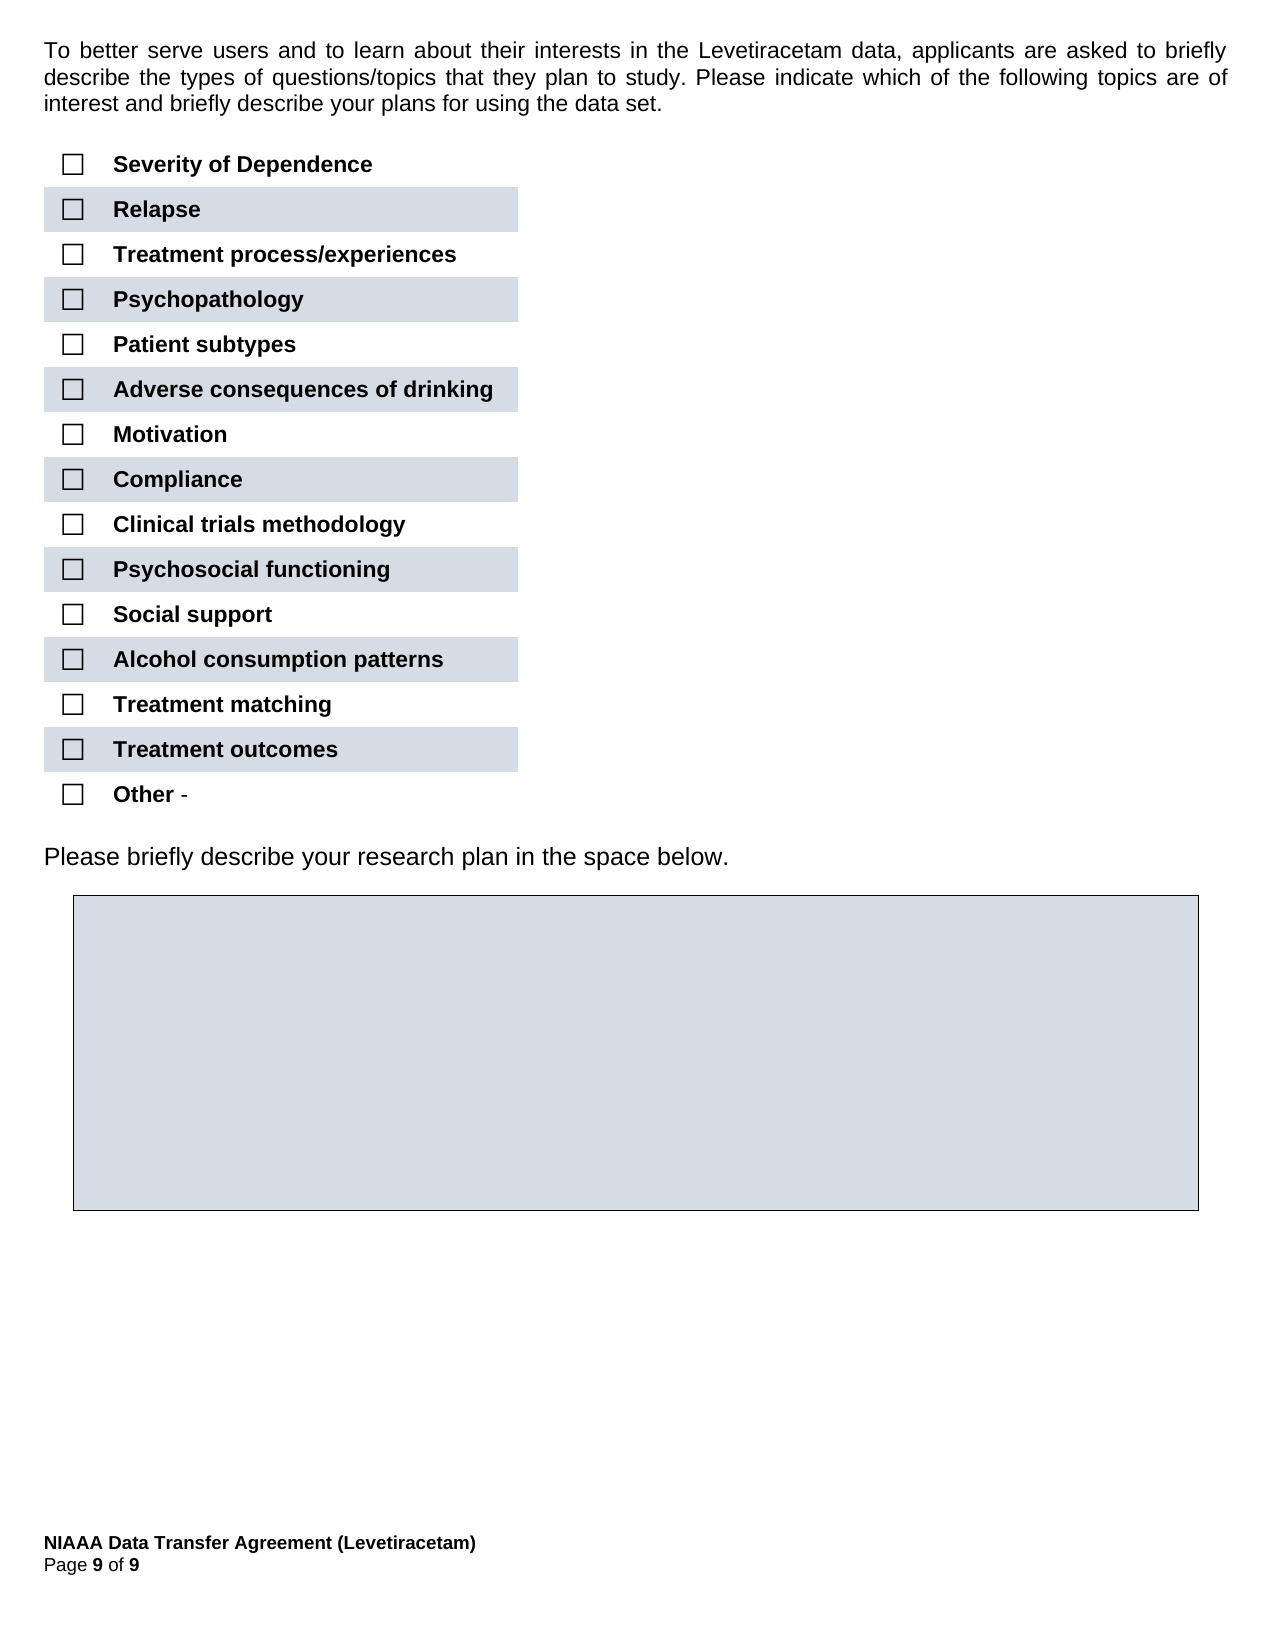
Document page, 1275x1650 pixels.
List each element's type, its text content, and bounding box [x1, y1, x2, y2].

table_cell Motivation [102, 412, 518, 457]
table_cell Clinical trials methodology [102, 502, 518, 547]
table_cell Psychosocial functioning [102, 547, 518, 592]
table_cell Social support [102, 592, 518, 637]
table_cell Treatment outcomes [102, 727, 518, 772]
table_cell Relapse [102, 187, 518, 232]
table_cell Alcohol consumption patterns [102, 637, 518, 682]
table_cell Adverse consequences of drinking [102, 367, 518, 412]
table_cell Other - [102, 772, 518, 817]
table_cell Treatment process/experiences [102, 232, 518, 277]
table_cell Patient subtypes [102, 322, 518, 367]
table_cell Treatment matching [102, 682, 518, 727]
table_cell Compliance [102, 457, 518, 502]
text To better serve users and to learn about their interests in the Levetiracetam data, applicants are asked to briefly describe the types of questions/topics that they plan to study. Please indicate which of the following topics are of interest and briefly describe your plans for using the data set. [43, 37, 1228, 117]
table_header Severity of Dependence [102, 142, 518, 187]
table_header [74, 896, 1198, 1210]
table_cell Psychopathology [102, 277, 518, 322]
text Please briefly describe your research plan in the space below. [43, 842, 1228, 870]
